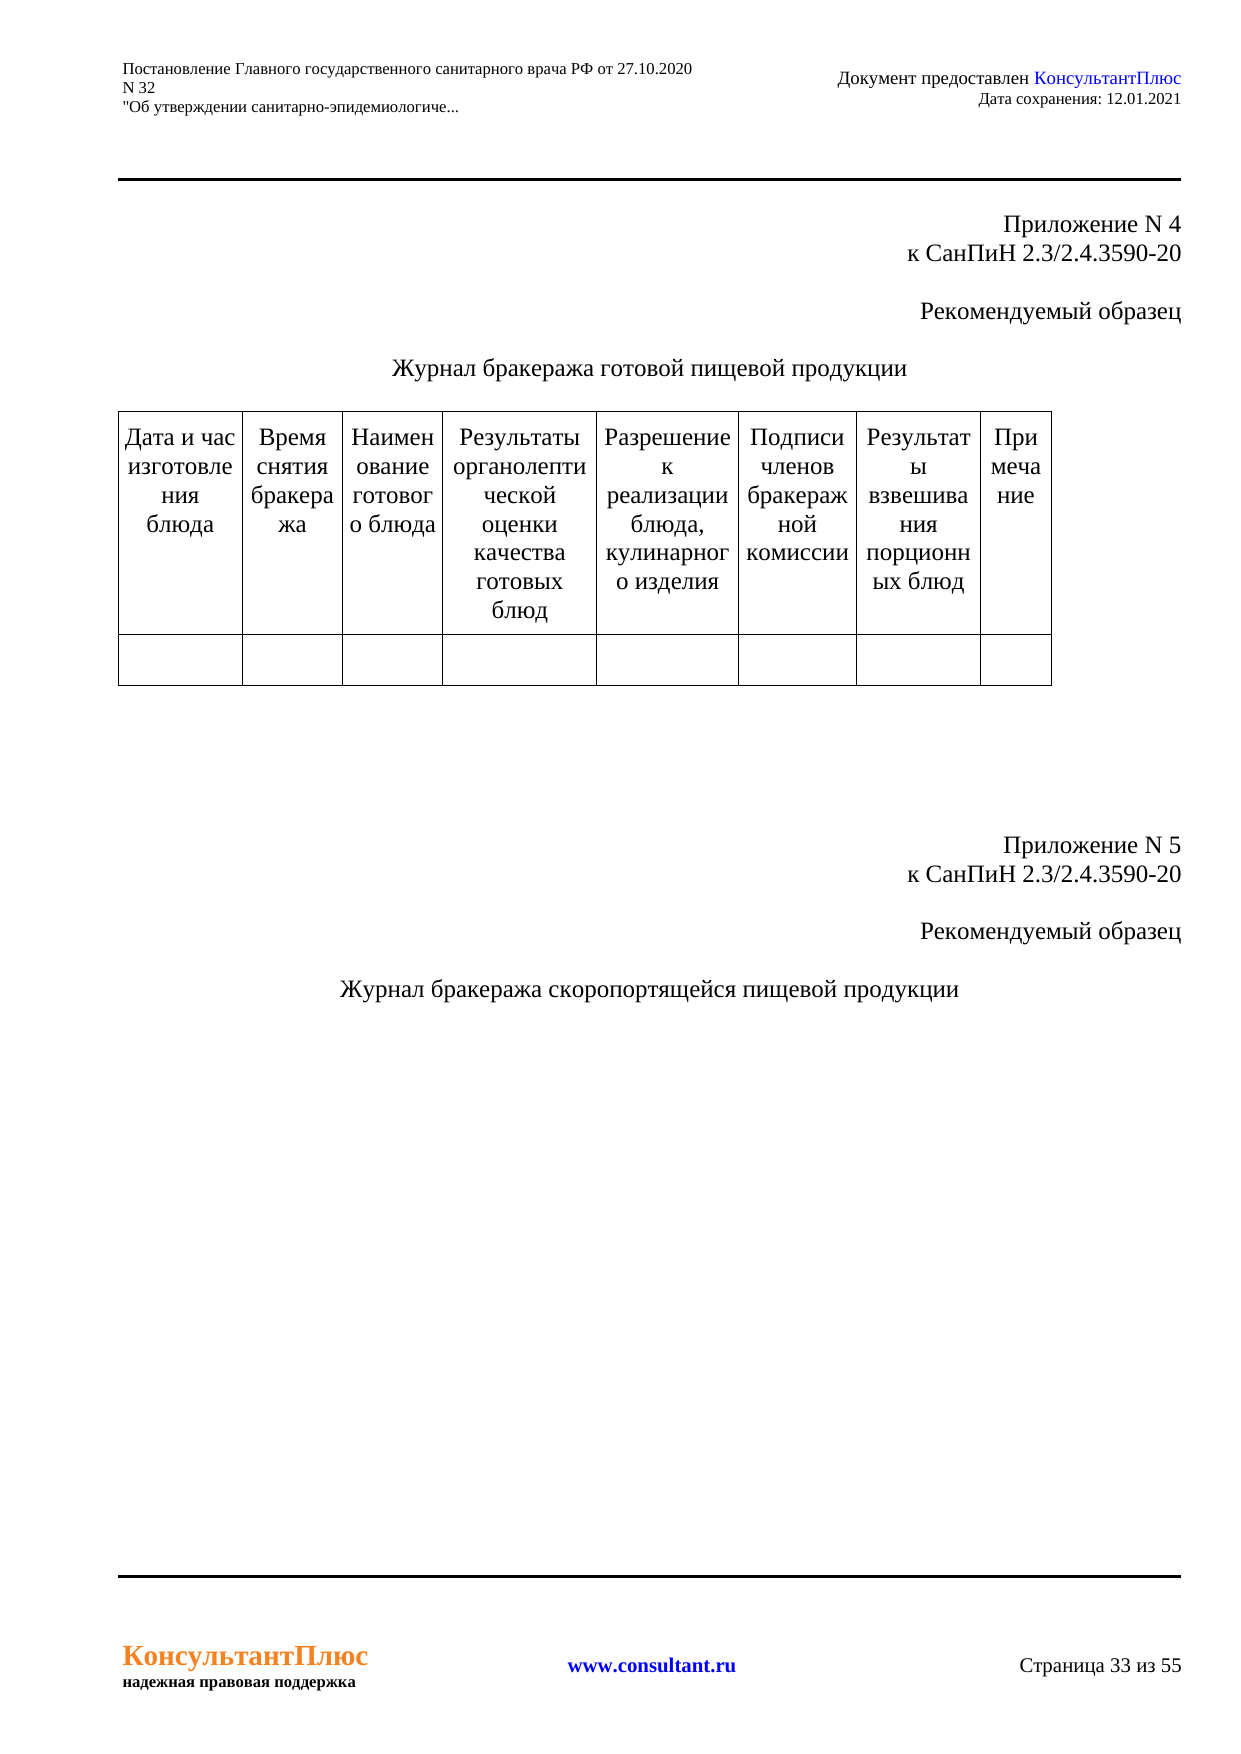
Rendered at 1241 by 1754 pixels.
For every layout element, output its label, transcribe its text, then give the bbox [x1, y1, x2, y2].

table_cell [597, 635, 738, 685]
text Рекомендуемый образец [118, 916, 1181, 945]
text Приложение N 5 [118, 830, 1181, 859]
table_header Результаты взвешивания порционных блюд [857, 412, 980, 634]
text Приложение N 4 [118, 209, 1181, 238]
text к СанПиН 2.3/2.4.3590-20 [118, 859, 1181, 888]
table_header Подписи членов бракеражной комиссии [739, 412, 856, 634]
text к СанПиН 2.3/2.4.3590-20 [118, 238, 1181, 267]
table_cell [739, 635, 856, 685]
table_header Дата и час изготовления блюда [119, 412, 242, 634]
table_header Время снятия бракеража [243, 412, 342, 634]
table_cell [243, 635, 342, 685]
table_header Разрешение к реализации блюда, кулинарного изделия [597, 412, 738, 634]
text Журнал бракеража готовой пищевой продукции [118, 353, 1181, 382]
table_cell [343, 635, 442, 685]
table_header Примечание [981, 412, 1051, 634]
table_cell [981, 635, 1051, 685]
text Рекомендуемый образец [118, 296, 1181, 324]
table_cell [857, 635, 980, 685]
table_header Наименование готового блюда [343, 412, 442, 634]
table_header Результаты органолептической оценки качества готовых блюд [443, 412, 596, 634]
table_cell [443, 635, 596, 685]
table_cell [119, 635, 242, 685]
text Журнал бракеража скоропортящейся пищевой продукции [118, 974, 1181, 1003]
